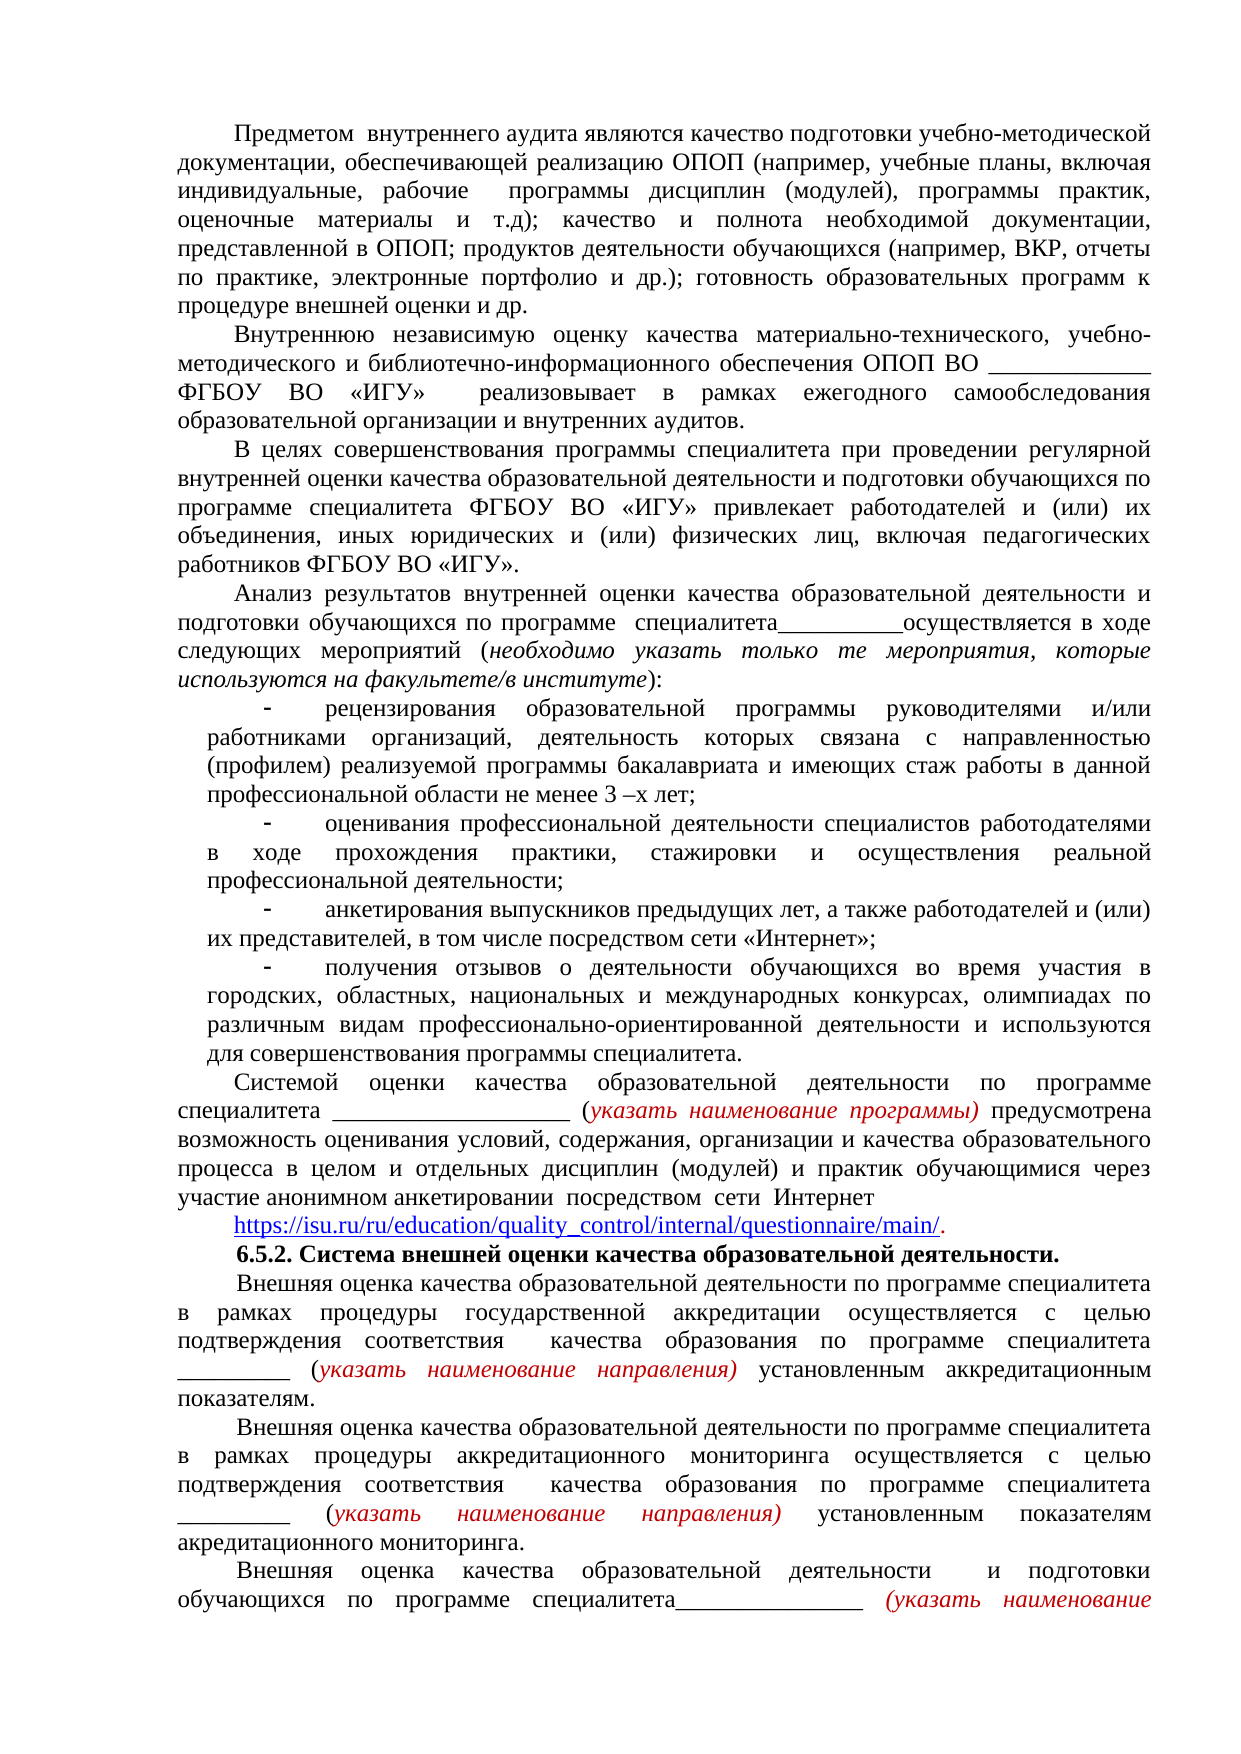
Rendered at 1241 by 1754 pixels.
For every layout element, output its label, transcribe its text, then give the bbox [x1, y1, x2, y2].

list рецензирования образовательной программы руководителями и/или работниками организаций, деятельность которых связана с направленностью (профилем) реализуемой программы бакалавриата и имеющих стаж работы в данной профессиональной области не менее 3 –х лет; [207, 693, 1152, 808]
text Внутреннюю независимую оценку качества материально-технического, учебно-методического и библиотечно-информационного обеспечения ОПОП ВО _____________ ФГБОУ ВО «ИГУ» реализовывает в рамках ежегодного самообследования образовательной организации и внутренних аудитов. [177, 319, 1152, 434]
list анкетирования выпускников предыдущих лет, а также работодателей и (или) их представителей, в том числе посредством сети «Интернет»; [207, 894, 1152, 952]
text Внешняя оценка качества образовательной деятельности по программе специалитета в рамках процедуры аккредитационного мониторинга осуществляется с целью подтверждения соответствия качества образования по программе специалитета _________ (указать наименование направления) установленным показателям акредитационного мониторинга. [177, 1412, 1152, 1556]
text Системой оценки качества образовательной деятельности по программе специалитета ___________________ (указать наименование программы) предусмотрена возможность оценивания условий, содержания, организации и качества образовательного процесса в целом и отдельных дисциплин (модулей) и практик обучающимися через участие анонимном анкетировании посредством сети Интернет [177, 1067, 1152, 1211]
text В целях совершенствования программы специалитета при проведении регулярной внутренней оценки качества образовательной деятельности и подготовки обучающихся по программе специалитета ФГБОУ ВО «ИГУ» привлекает работодателей и (или) их объединения, иных юридических и (или) физических лиц, включая педагогических работников ФГБОУ ВО «ИГУ». [177, 434, 1152, 578]
text Внешняя оценка качества образовательной деятельности по программе специалитета в рамках процедуры государственной аккредитации осуществляется с целью подтверждения соответствия качества образования по программе специалитета _________ (указать наименование направления) установленным аккредитационным показателям. [177, 1268, 1152, 1412]
list получения отзывов о деятельности обучающихся во время участия в городских, областных, национальных и международных конкурсах, олимпиадах по различным видам профессионально-ориентированной деятельности и используются для совершенствования программы специалитета. [207, 952, 1152, 1067]
text https://isu.ru/ru/education/quality_control/internal/questionnaire/main/. [177, 1211, 1152, 1239]
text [177, 1556, 1152, 1613]
list оценивания профессиональной деятельности специалистов работодателями в ходе прохождения практики, стажировки и осуществления реальной профессиональной деятельности; [207, 808, 1152, 894]
text 6.5.2. Система внешней оценки качества образовательной деятельности. [236, 1239, 1152, 1268]
text Предметом внутреннего аудита являются качество подготовки учебно-методической документации, обеспечивающей реализацию ОПОП (например, учебные планы, включая индивидуальные, рабочие программы дисциплин (модулей), программы практик, оценочные материалы и т.д); качество и полнота необходимой документации, представленной в ОПОП; продуктов деятельности обучающихся (например, ВКР, отчеты по практике, электронные портфолио и др.); готовность образовательных программ к процедуре внешней оценки и др. [177, 118, 1152, 319]
text Анализ результатов внутренней оценки качества образовательной деятельности и подготовки обучающихся по программе специалитета__________осуществляется в ходе следующих мероприятий (необходимо указать только те мероприятия, которые используются на факультете/в институте): [177, 578, 1152, 693]
